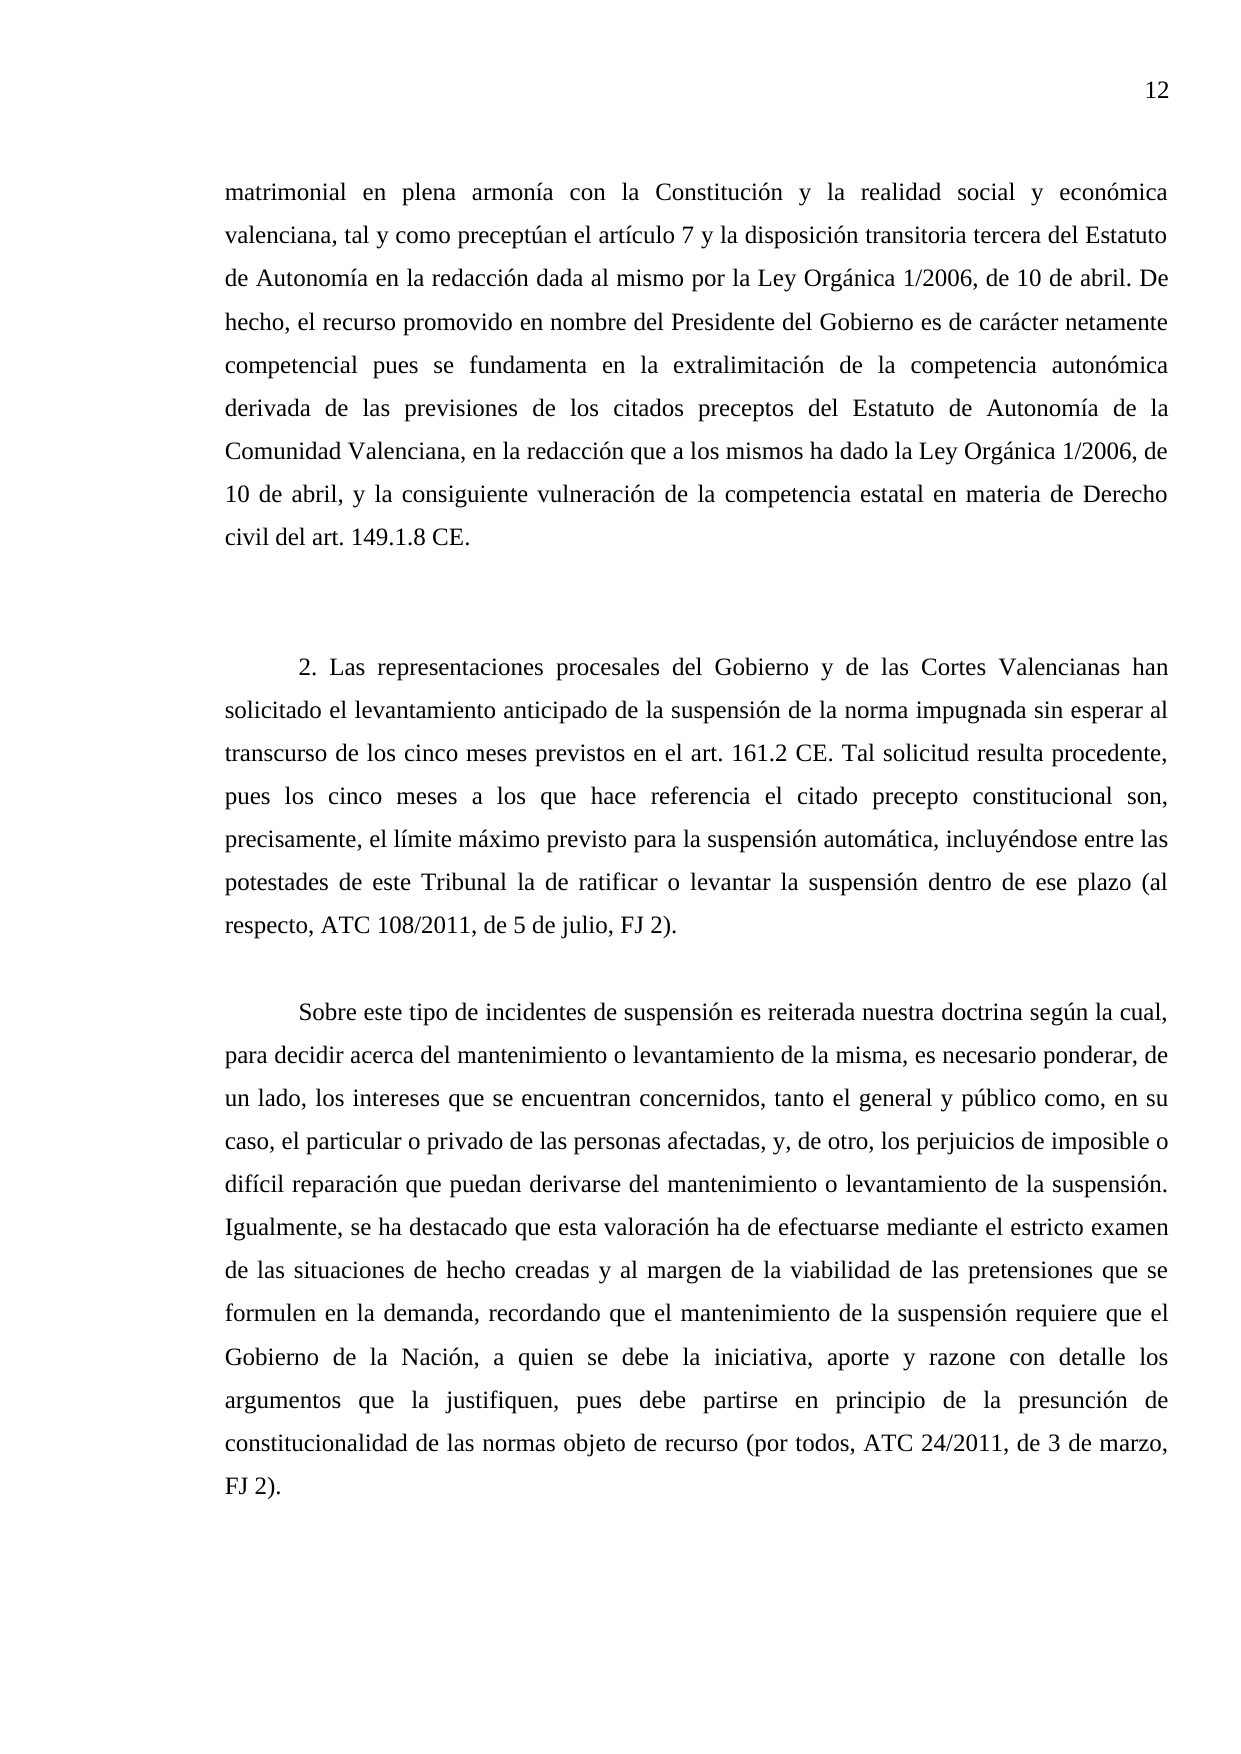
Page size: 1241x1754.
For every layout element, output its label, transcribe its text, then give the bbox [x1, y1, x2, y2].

text Sobre este tipo de incidentes de suspensión es reiterada nuestra doctrina según la cual, para decidir acerca del mantenimiento o levantamiento de la misma, es necesario ponderar, de un lado, los intereses que se encuentran concernidos, tanto el general y público como, en su caso, el particular o privado de las personas afectadas, y, de otro, los perjuicios de imposible o difícil reparación que puedan derivarse del mantenimiento o levantamiento de la suspensión. Igualmente, se ha destacado que esta valoración ha de efectuarse mediante el estricto examen de las situaciones de hecho creadas y al margen de la viabilidad de las pretensiones que se formulen en la demanda, recordando que el mantenimiento de la suspensión requiere que el Gobierno de la Nación, a quien se debe la iniciativa, aporte y razone con detalle los argumentos que la justifiquen, pues debe partirse en principio de la presunción de constitucionalidad de las normas objeto de recurso (por todos, ATC 24/2011, de 3 de marzo, FJ 2). [224, 997, 1169, 1500]
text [224, 177, 1169, 551]
text 2. Las representaciones procesales del Gobierno y de las Cortes Valencianas han solicitado el levantamiento anticipado de la suspensión de la norma impugnada sin esperar al transcurso de los cinco meses previstos en el art. 161.2 CE. Tal solicitud resulta procedente, pues los cinco meses a los que hace referencia el citado precepto constitucional son, precisamente, el límite máximo previsto para la suspensión automática, incluyéndose entre las potestades de este Tribunal la de ratificar o levantar la suspensión dentro de ese plazo (al respecto, ATC 108/2011, de 5 de julio, FJ 2). [224, 652, 1169, 939]
